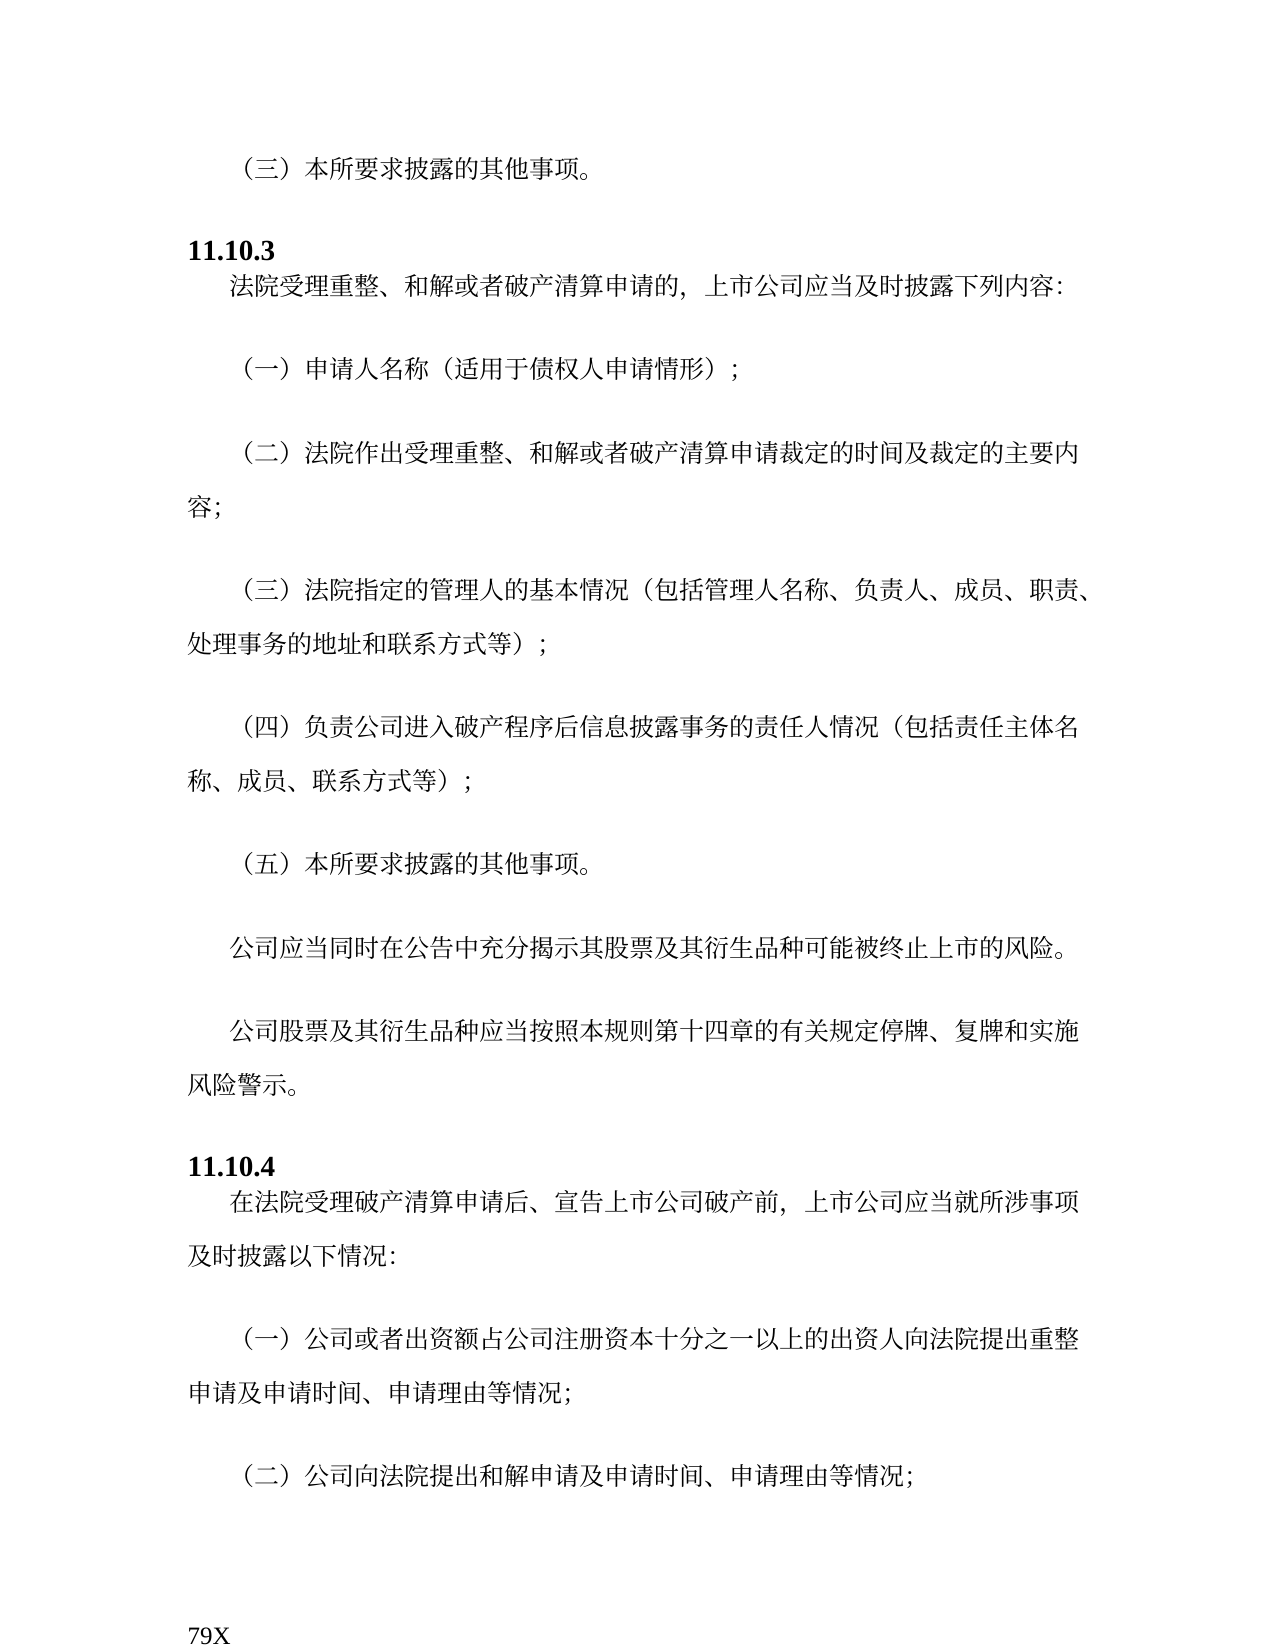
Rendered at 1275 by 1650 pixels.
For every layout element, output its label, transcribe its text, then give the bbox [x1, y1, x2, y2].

text 在法院受理破产清算申请后、宣告上市公司破产前，上市公司应当就所涉事项及时披露以下情况： [187, 1182, 1087, 1272]
text （一）公司或者出资额占公司注册资本十分之一以上的出资人向法院提出重整申请及申请时间、申请理由等情况； [187, 1320, 1087, 1409]
text 公司应当同时在公告中充分揭示其股票及其衍生品种可能被终止上市的风险。 [187, 928, 1087, 964]
text 法院受理重整、和解或者破产清算申请的，上市公司应当及时披露下列内容： [187, 267, 1087, 303]
text （三）法院指定的管理人的基本情况（包括管理人名称、负责人、成员、职责、处理事务的地址和联系方式等）； [187, 571, 1087, 661]
text （三）本所要求披露的其他事项。 [187, 150, 1087, 186]
text （一）申请人名称（适用于债权人申请情形）； [187, 350, 1087, 386]
text （二）公司向法院提出和解申请及申请时间、申请理由等情况； [187, 1457, 1087, 1493]
text （四）负责公司进入破产程序后信息披露事务的责任人情况（包括责任主体名称、成员、联系方式等）； [187, 708, 1087, 798]
text 公司股票及其衍生品种应当按照本规则第十四章的有关规定停牌、复牌和实施风险警示。 [187, 1012, 1087, 1102]
text （二）法院作出受理重整、和解或者破产清算申请裁定的时间及裁定的主要内容； [187, 433, 1087, 523]
text （五）本所要求披露的其他事项。 [187, 845, 1087, 881]
